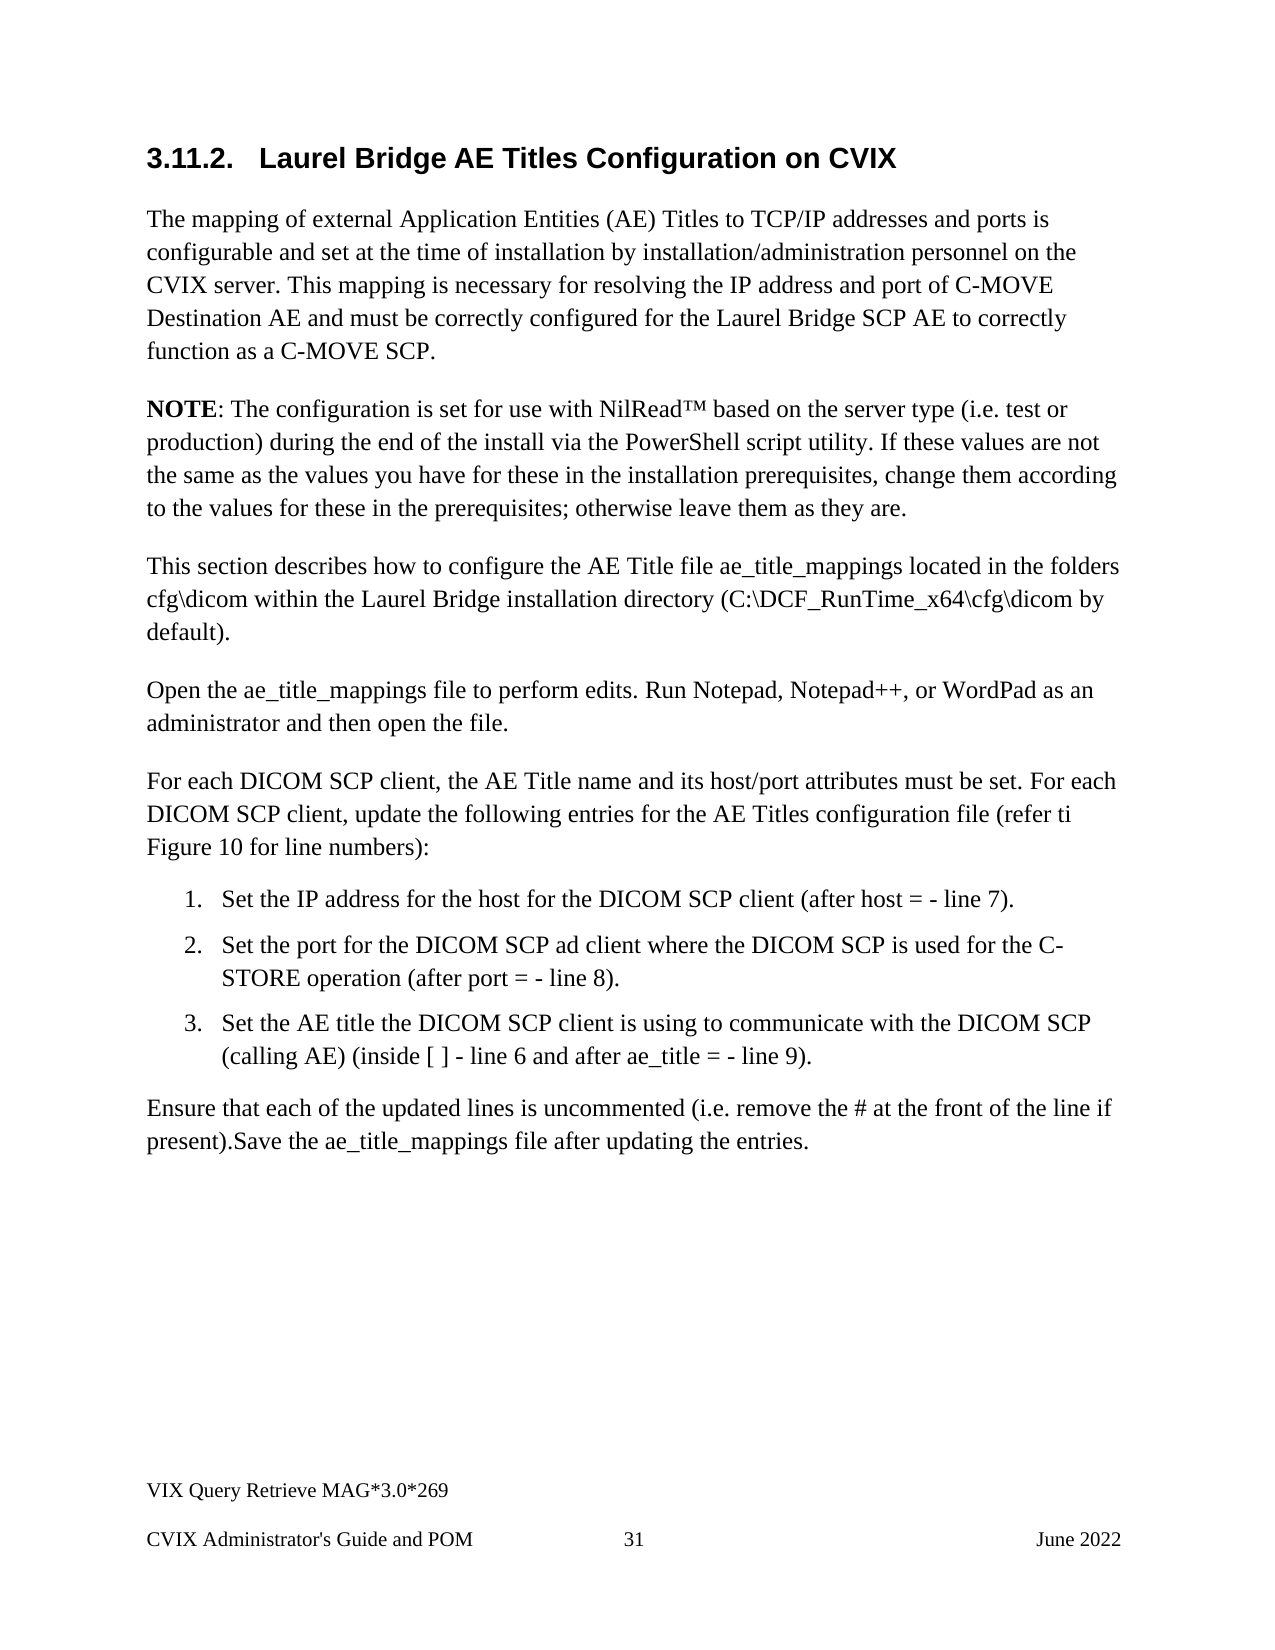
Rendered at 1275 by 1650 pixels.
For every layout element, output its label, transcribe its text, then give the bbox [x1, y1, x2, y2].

text This section describes how to configure the AE Title file ae_title_mappings located in the folders cfg\dicom within the Laurel Bridge installation directory (C:\DCF_RunTime_x64\cfg\dicom by default). [146, 551, 1130, 646]
text Set the port for the DICOM SCP ad client where the DICOM SCP is used for the C-STORE operation (after port = - line 8). [184, 930, 1130, 992]
list Set the IP address for the host for the DICOM SCP client (after host = - line 7). [184, 884, 1130, 913]
text The mapping of external Application Entities (AE) Titles to TCP/IP addresses and ports is configurable and set at the time of installation by installation/administration personnel on the CVIX server. This mapping is necessary for resolving the IP address and port of C-MOVE Destination AE and must be correctly configured for the Laurel Bridge SCP AE to correctly function as a C-MOVE SCP. [146, 204, 1130, 365]
text Open the ae_title_mappings file to perform edits. Run Notepad, Notepad++, or WordPad as an administrator and then open the file. [146, 675, 1130, 737]
text NOTE: The configuration is set for use with NilRead™ based on the server type (i.e. test or production) during the end of the install via the PowerShell script utility. If these values are not the same as the values you have for these in the installation prerequisites, change them according to the values for these in the prerequisites; otherwise leave them as they are. [146, 394, 1130, 522]
subtitle Laurel Bridge AE Titles Configuration on CVIX [146, 141, 1130, 174]
text For each DICOM SCP client, the AE Title name and its host/port attributes must be set. For each DICOM SCP client, update the following entries for the AE Titles configuration file (refer ti Figure 10 for line numbers): [146, 766, 1130, 861]
text Ensure that each of the updated lines is uncommented (i.e. remove the # at the front of the line if present).Save the ae_title_mappings file after updating the entries. [146, 1093, 1130, 1155]
text Set the AE title the DICOM SCP client is using to communicate with the DICOM SCP (calling AE) (inside [ ] - line 6 and after ae_title = - line 9). [184, 1008, 1130, 1070]
